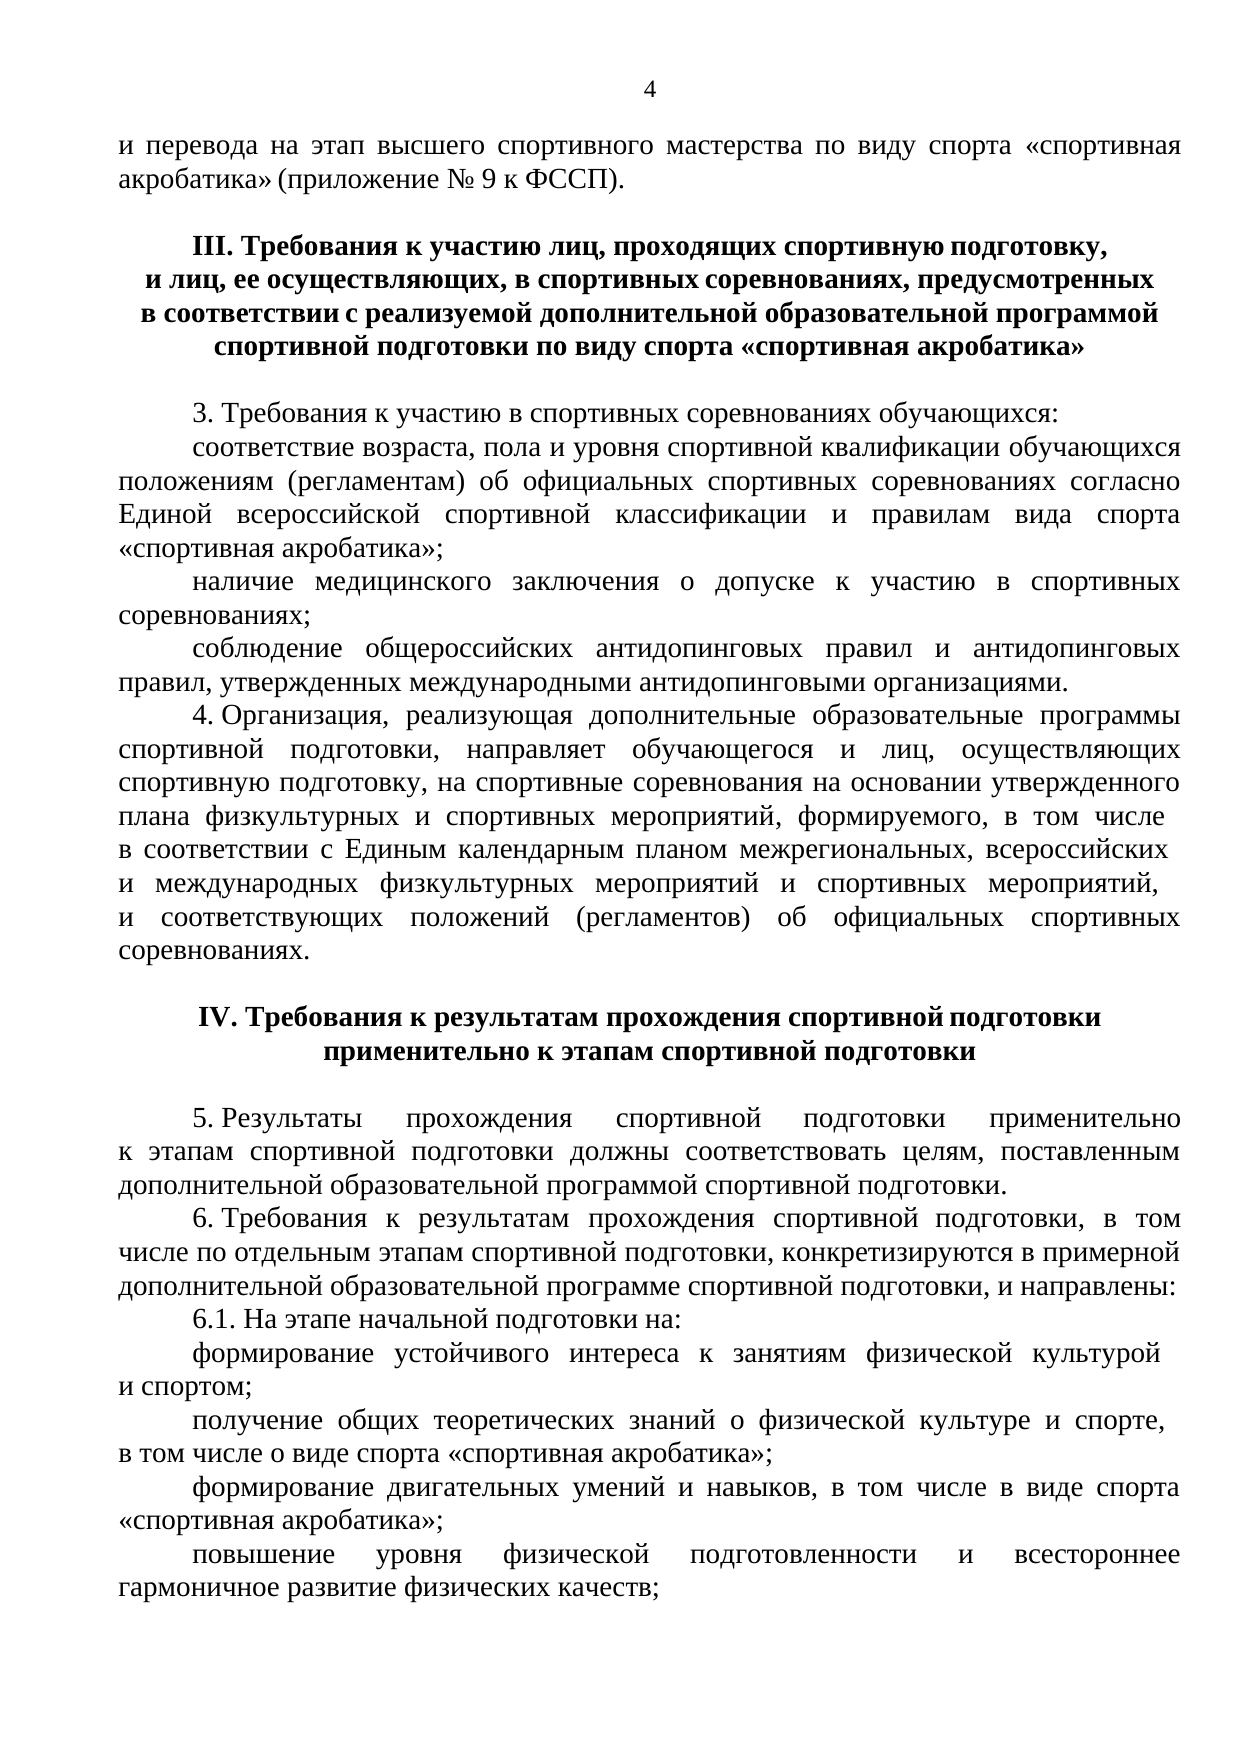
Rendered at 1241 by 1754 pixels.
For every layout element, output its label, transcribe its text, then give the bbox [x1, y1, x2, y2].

text соответствие возраста, пола и уровня спортивной квалификации обучающихся положениям (регламентам) об официальных спортивных соревнованиях согласно Единой всероссийской спортивной классификации и правилам вида спорта «спортивная акробатика»; [118, 429, 1181, 563]
text получение общих теоретических знаний о физической культуре и спорте, в том числе о виде спорта «спортивная акробатика»; [118, 1402, 1181, 1469]
text повышение уровня физической подготовленности и всестороннее гармоничное развитие физических качеств; [118, 1536, 1181, 1603]
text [118, 127, 1181, 194]
list 5. Результаты прохождения спортивной подготовки применительно к этапам спортивной подготовки должны соответствовать целям, поставленным дополнительной образовательной программой спортивной подготовки. [118, 1100, 1181, 1201]
text 3. Требования к участию в спортивных соревнованиях обучающихся: [118, 396, 1181, 429]
text III. Требования к участию лиц, проходящих спортивную подготовку, и лиц, ее осуществляющих, в спортивных соревнованиях, предусмотренных в соответствии с реализуемой дополнительной образовательной программой спортивной подготовки по виду спорта «спортивная акробатика» [118, 228, 1181, 362]
text 4. Организация, реализующая дополнительные образовательные программы спортивной подготовки, направляет обучающегося и лиц, осуществляющих спортивную подготовку, на спортивные соревнования на основании утвержденного плана физкультурных и спортивных мероприятий, формируемого, в том числе в соответствии с Единым календарным планом межрегиональных, всероссийских и международных физкультурных мероприятий и спортивных мероприятий, и соответствующих положений (регламентов) об официальных спортивных соревнованиях. [118, 697, 1181, 966]
text формирование двигательных умений и навыков, в том числе в виде спорта «спортивная акробатика»; [118, 1469, 1181, 1536]
text формирование устойчивого интереса к занятиям физической культурой и спортом; [118, 1335, 1181, 1402]
text IV. Требования к результатам прохождения спортивной подготовки применительно к этапам спортивной подготовки [118, 999, 1181, 1066]
text 6. Требования к результатам прохождения спортивной подготовки, в том числе по отдельным этапам спортивной подготовки, конкретизируются в примерной дополнительной образовательной программе спортивной подготовки, и направлены: [118, 1201, 1181, 1301]
text наличие медицинского заключения о допуске к участию в спортивных соревнованиях; [118, 563, 1181, 630]
text соблюдение общероссийских антидопинговых правил и антидопинговых правил, утвержденных международными антидопинговыми организациями. [118, 630, 1181, 697]
text 6.1. На этапе начальной подготовки на: [192, 1301, 1181, 1335]
